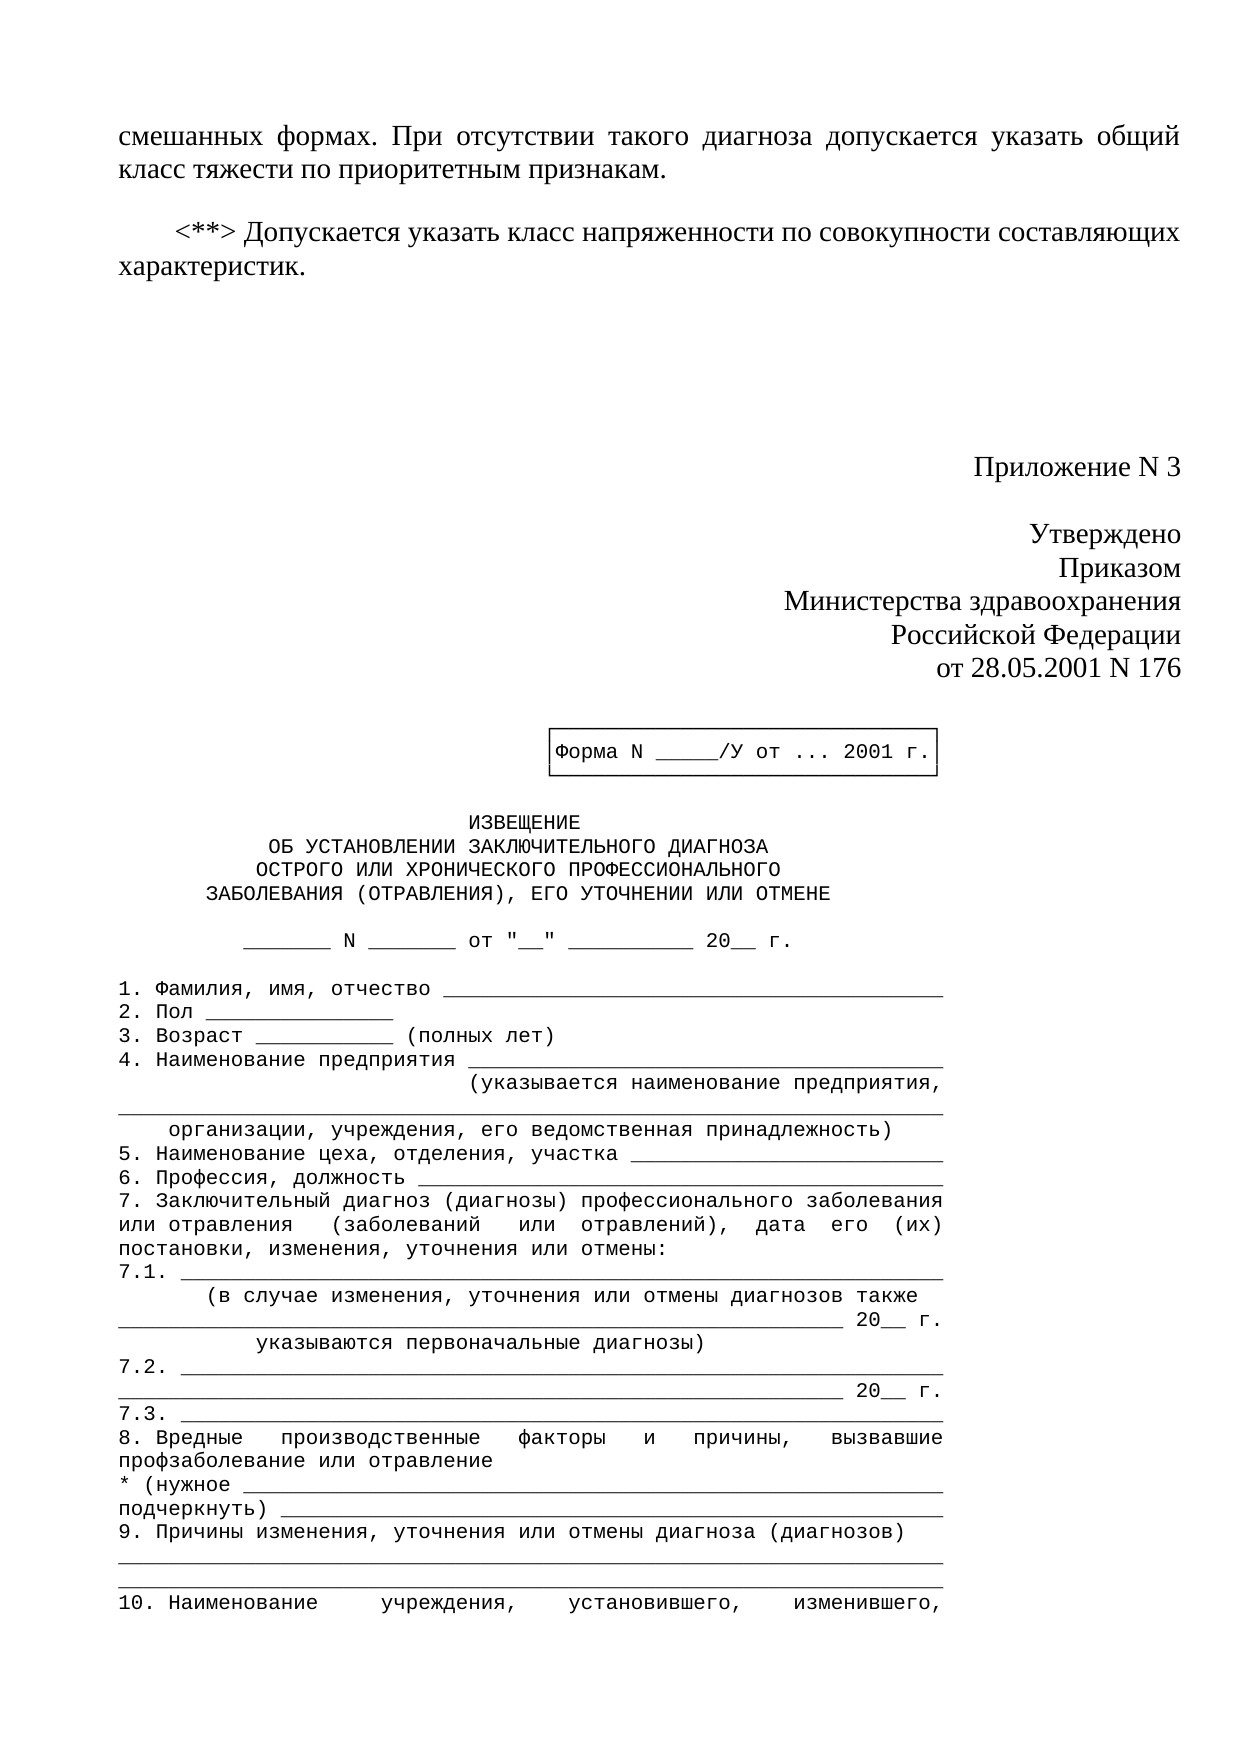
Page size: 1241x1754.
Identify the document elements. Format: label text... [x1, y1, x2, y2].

text или отравления (заболеваний или отравлений), дата его (их) [118, 1214, 1181, 1238]
text _______ N _______ от "__" __________ 20__ г. [118, 930, 1181, 954]
text Приложение N 3 [118, 449, 1181, 483]
text ┌──────────────────────────────┐ [118, 717, 1181, 741]
text постановки, изменения, уточнения или отмены: [118, 1238, 1181, 1261]
text 7.3. _____________________________________________________________ [118, 1403, 1181, 1427]
text ОСТРОГО ИЛИ ХРОНИЧЕСКОГО ПРОФЕССИОНАЛЬНОГО [118, 859, 1181, 883]
text 4. Наименование предприятия ______________________________________ [118, 1048, 1181, 1072]
text Утверждено [118, 516, 1181, 550]
text __________________________________________________________________ [118, 1096, 1181, 1119]
text 7.2. _____________________________________________________________ [118, 1356, 1181, 1379]
text от 28.05.2001 N 176 [118, 650, 1181, 684]
text указываются первоначальные диагнозы) [118, 1332, 1181, 1356]
text (указывается наименование предприятия, [118, 1072, 1181, 1096]
text ЗАБОЛЕВАНИЯ (ОТРАВЛЕНИЯ), ЕГО УТОЧНЕНИИ ИЛИ ОТМЕНЕ [118, 883, 1181, 907]
text 7.1. _____________________________________________________________ [118, 1261, 1181, 1285]
text 5. Наименование цеха, отделения, участка _________________________ [118, 1143, 1181, 1167]
text └──────────────────────────────┘ [118, 765, 1181, 788]
text 6. Профессия, должность __________________________________________ [118, 1167, 1181, 1190]
text ОБ УСТАНОВЛЕНИИ ЗАКЛЮЧИТЕЛЬНОГО ДИАГНОЗА [118, 836, 1181, 859]
text │Форма N _____/У от ... 2001 г.│ [118, 741, 1181, 765]
text 9. Причины изменения, уточнения или отмены диагноза (диагнозов) [118, 1521, 1181, 1545]
text 2. Пол _______________ [118, 1001, 1181, 1025]
text Российской Федерации [118, 617, 1181, 650]
text 3. Возраст ___________ (полных лет) [118, 1025, 1181, 1048]
text <**> Допускается указать класс напряженности по совокупности составляющих характеристик. [118, 214, 1181, 281]
text профзаболевание или отравление [118, 1451, 1181, 1474]
text (в случае изменения, уточнения или отмены диагнозов также [118, 1285, 1181, 1309]
text организации, учреждения, его ведомственная принадлежность) [118, 1119, 1181, 1143]
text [118, 118, 1181, 185]
text Приказом [118, 550, 1181, 583]
text 7. Заключительный диагноз (диагнозы) профессионального заболевания [118, 1190, 1181, 1214]
text __________________________________________________________ 20__ г. [118, 1379, 1181, 1403]
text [118, 1569, 1181, 1592]
text ИЗВЕЩЕНИЕ [118, 812, 1181, 836]
text подчеркнуть) _____________________________________________________ [118, 1498, 1181, 1521]
text __________________________________________________________ 20__ г. [118, 1309, 1181, 1332]
text 1. Фамилия, имя, отчество ________________________________________ [118, 978, 1181, 1001]
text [118, 1545, 1181, 1569]
text * (нужное ________________________________________________________ [118, 1474, 1181, 1498]
text 10. Наименование учреждения, установившего, изменившего, [118, 1592, 1181, 1616]
text Министерства здравоохранения [118, 583, 1181, 617]
text 8. Вредные производственные факторы и причины, вызвавшие [118, 1427, 1181, 1451]
